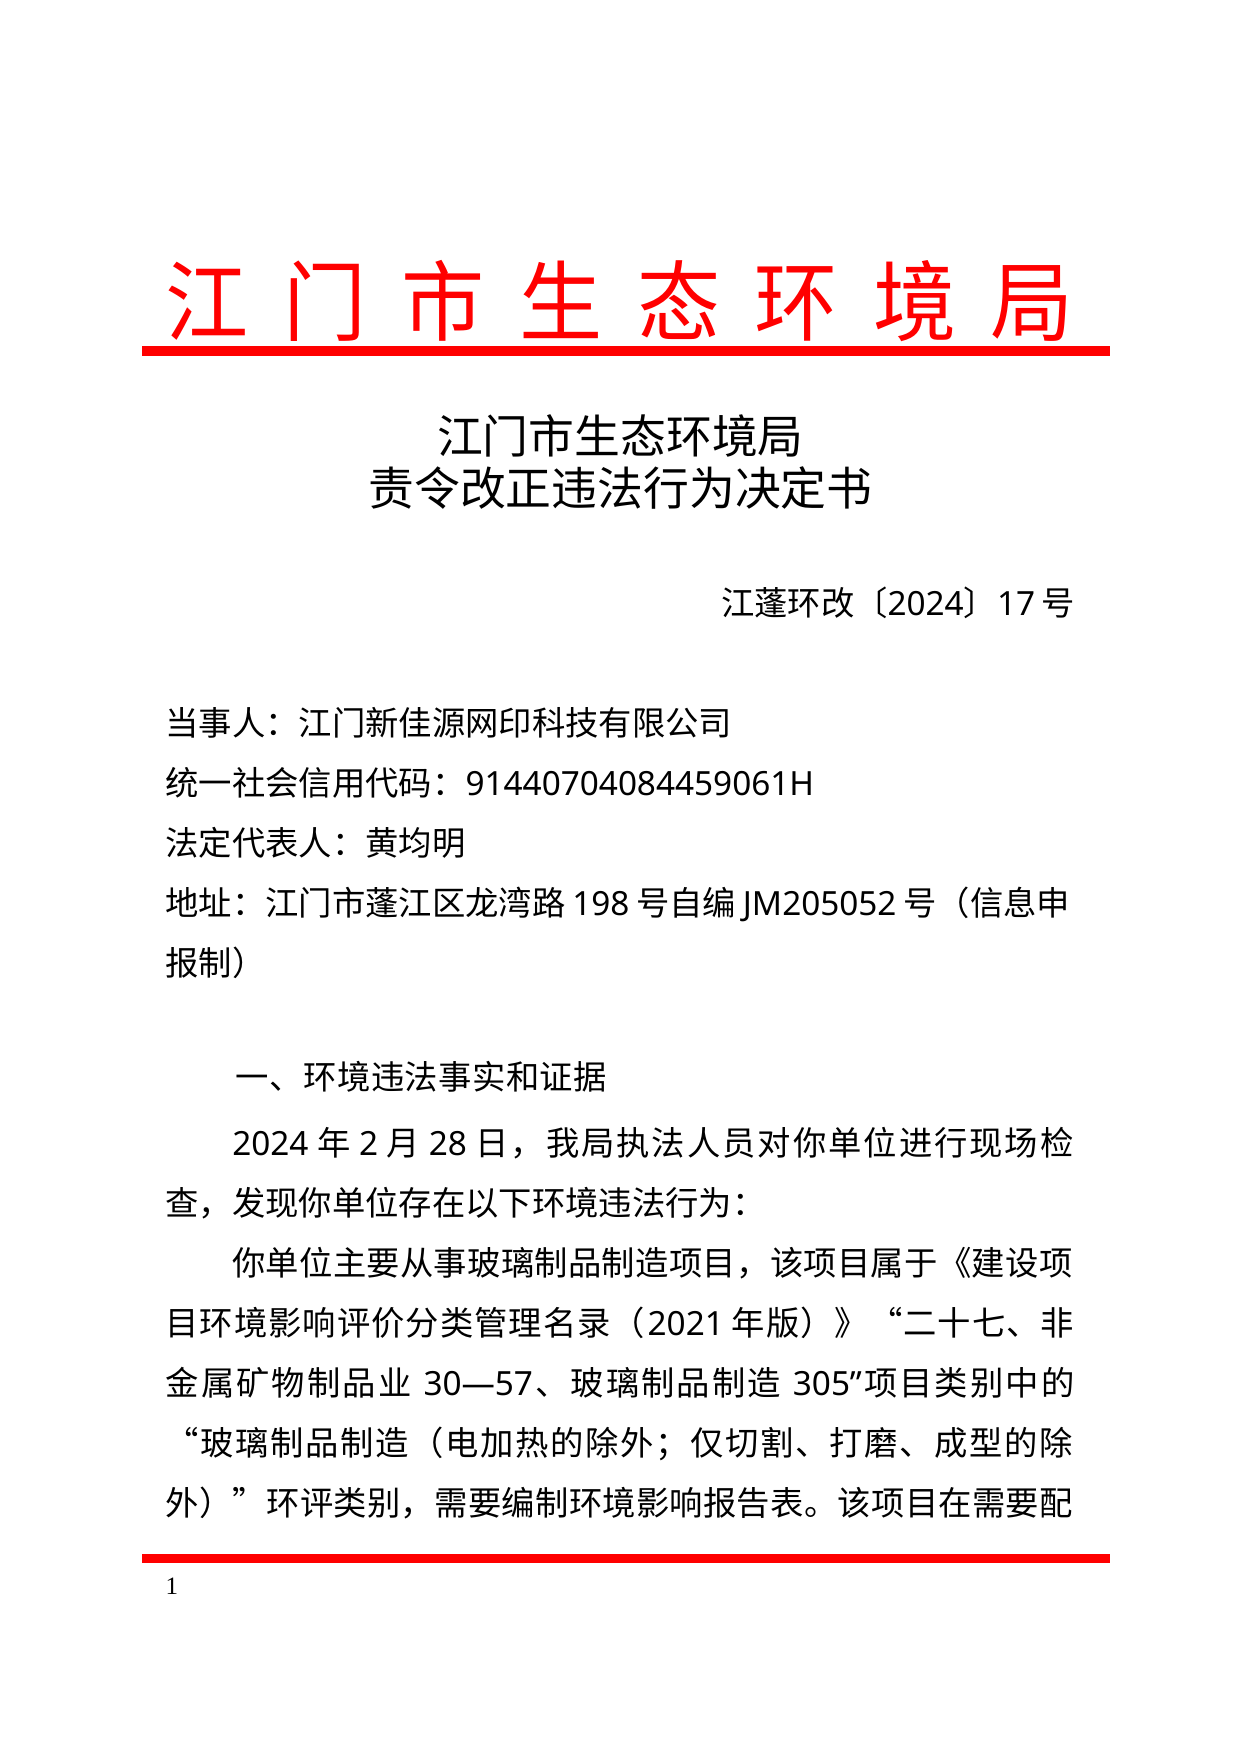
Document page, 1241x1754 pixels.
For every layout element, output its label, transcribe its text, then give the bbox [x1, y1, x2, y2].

text 地址：江门市蓬江区龙湾路198号自编JM205052号（信息申报制） [165, 868, 1075, 988]
text 统一社会信用代码：91440704084459061H [165, 748, 1075, 808]
text 责令改正违法行为决定书 [165, 464, 1075, 516]
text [165, 1228, 1075, 1528]
text 法定代表人：黄均明 [165, 808, 1075, 868]
text 江蓬环改〔2024〕17号 [165, 568, 1075, 628]
text 2024年2月28日，我局执法人员对你单位进行现场检查，发现你单位存在以下环境违法行为： [165, 1108, 1075, 1228]
text 江门市生态环境局 [165, 233, 1075, 359]
text 江门市生态环境局 [165, 412, 1075, 464]
text 一、环境违法事实和证据 [165, 1048, 1075, 1108]
text 当事人：江门新佳源网印科技有限公司 [165, 688, 1075, 748]
